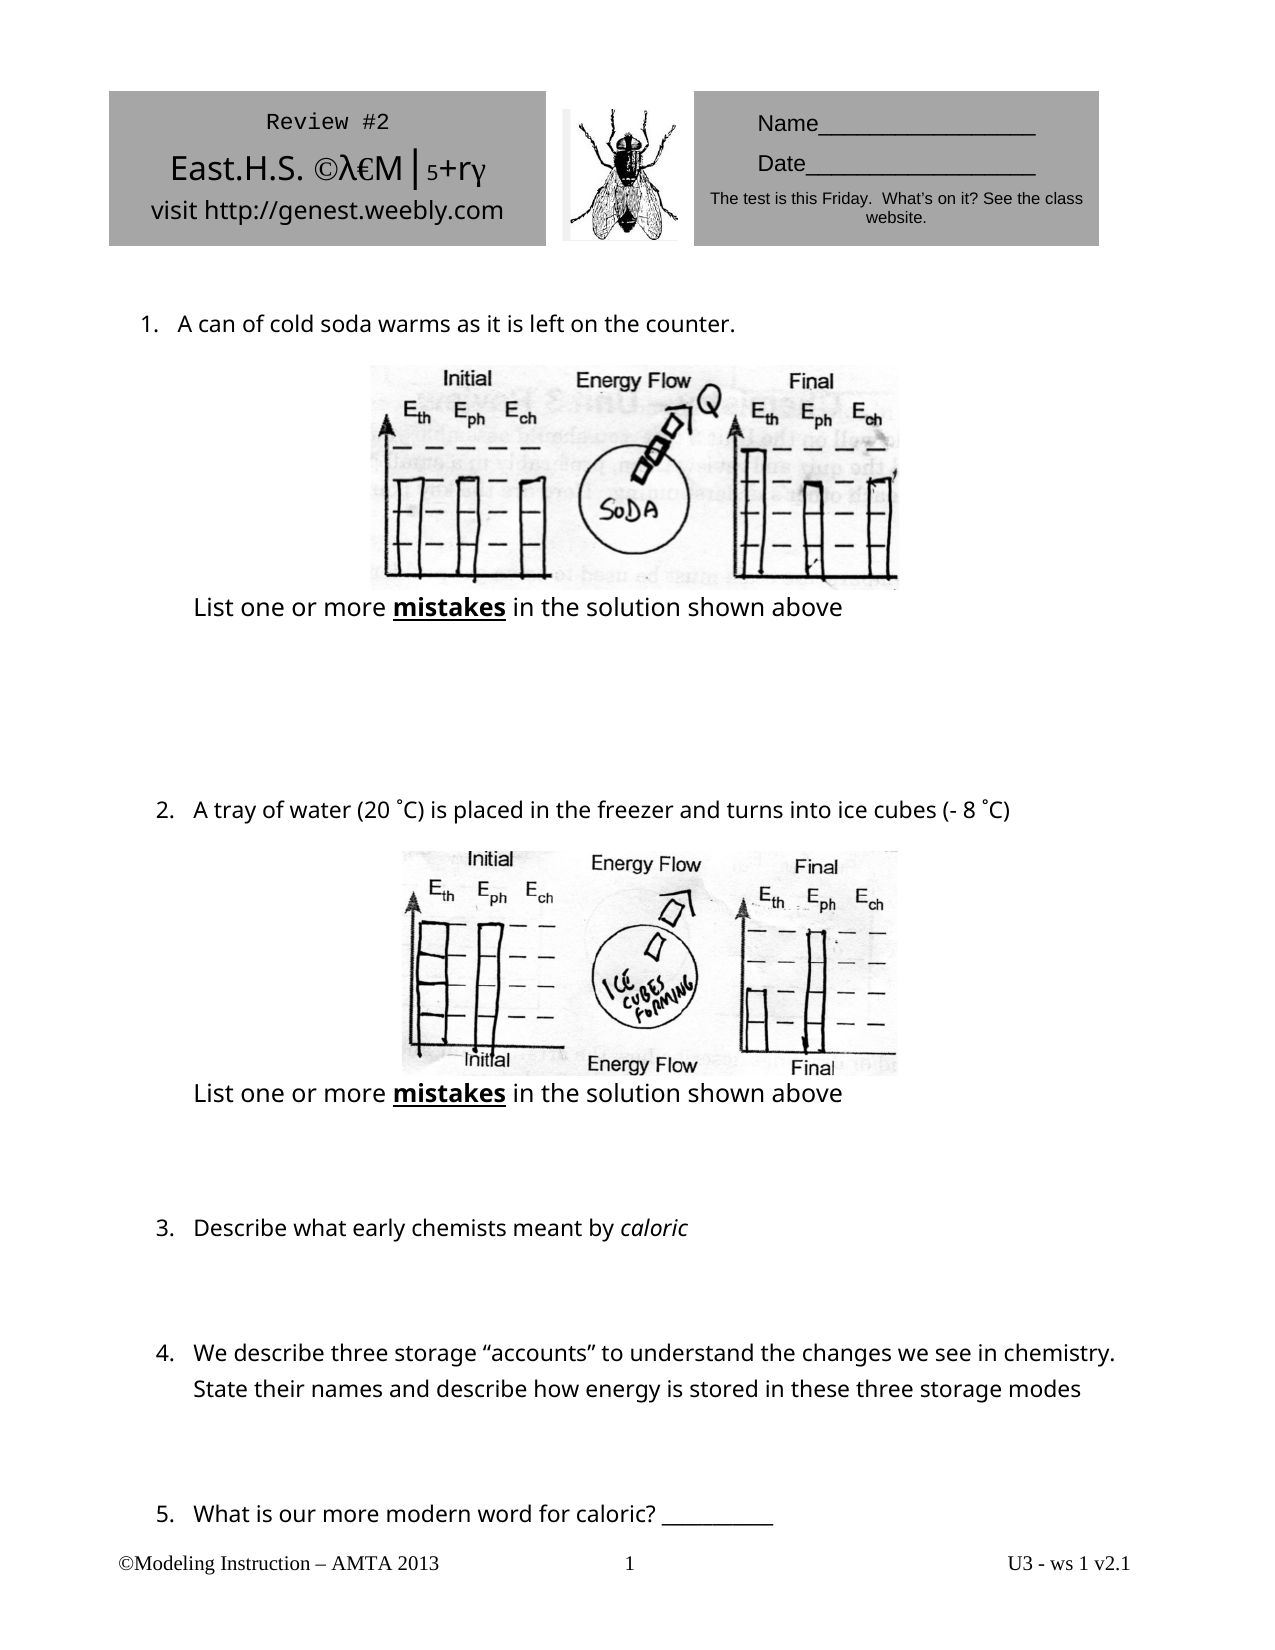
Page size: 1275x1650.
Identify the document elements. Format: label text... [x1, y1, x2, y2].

picture [562, 109, 678, 241]
list A tray of water (20 ˚C) is placed in the freezer and turns into ice cubes (- 8 ˚C) [156, 794, 1181, 825]
table_header Review #2 East.H.S. ©λ€M|5+rγ visit http://genest.weebly.com [109, 91, 546, 246]
picture [401, 851, 898, 1076]
list Describe what early chemists meant by caloric [156, 1212, 1181, 1243]
picture [370, 365, 900, 590]
list A can of cold soda warms as it is left on the counter. [140, 308, 1181, 339]
text List one or more mistakes in the solution shown above [156, 1076, 1181, 1110]
table_header Name_________________ Date__________________ The test is this Friday. What’s on it? See the class website. [694, 91, 1099, 246]
table_header [546, 91, 694, 246]
list What is our more modern word for caloric? ___________ [156, 1498, 1181, 1529]
list We describe three storage “accounts” to understand the changes we see in chemistry. State their names and describe how energy is stored in these three storage modes [156, 1337, 1181, 1404]
text List one or more mistakes in the solution shown above [156, 590, 1181, 624]
